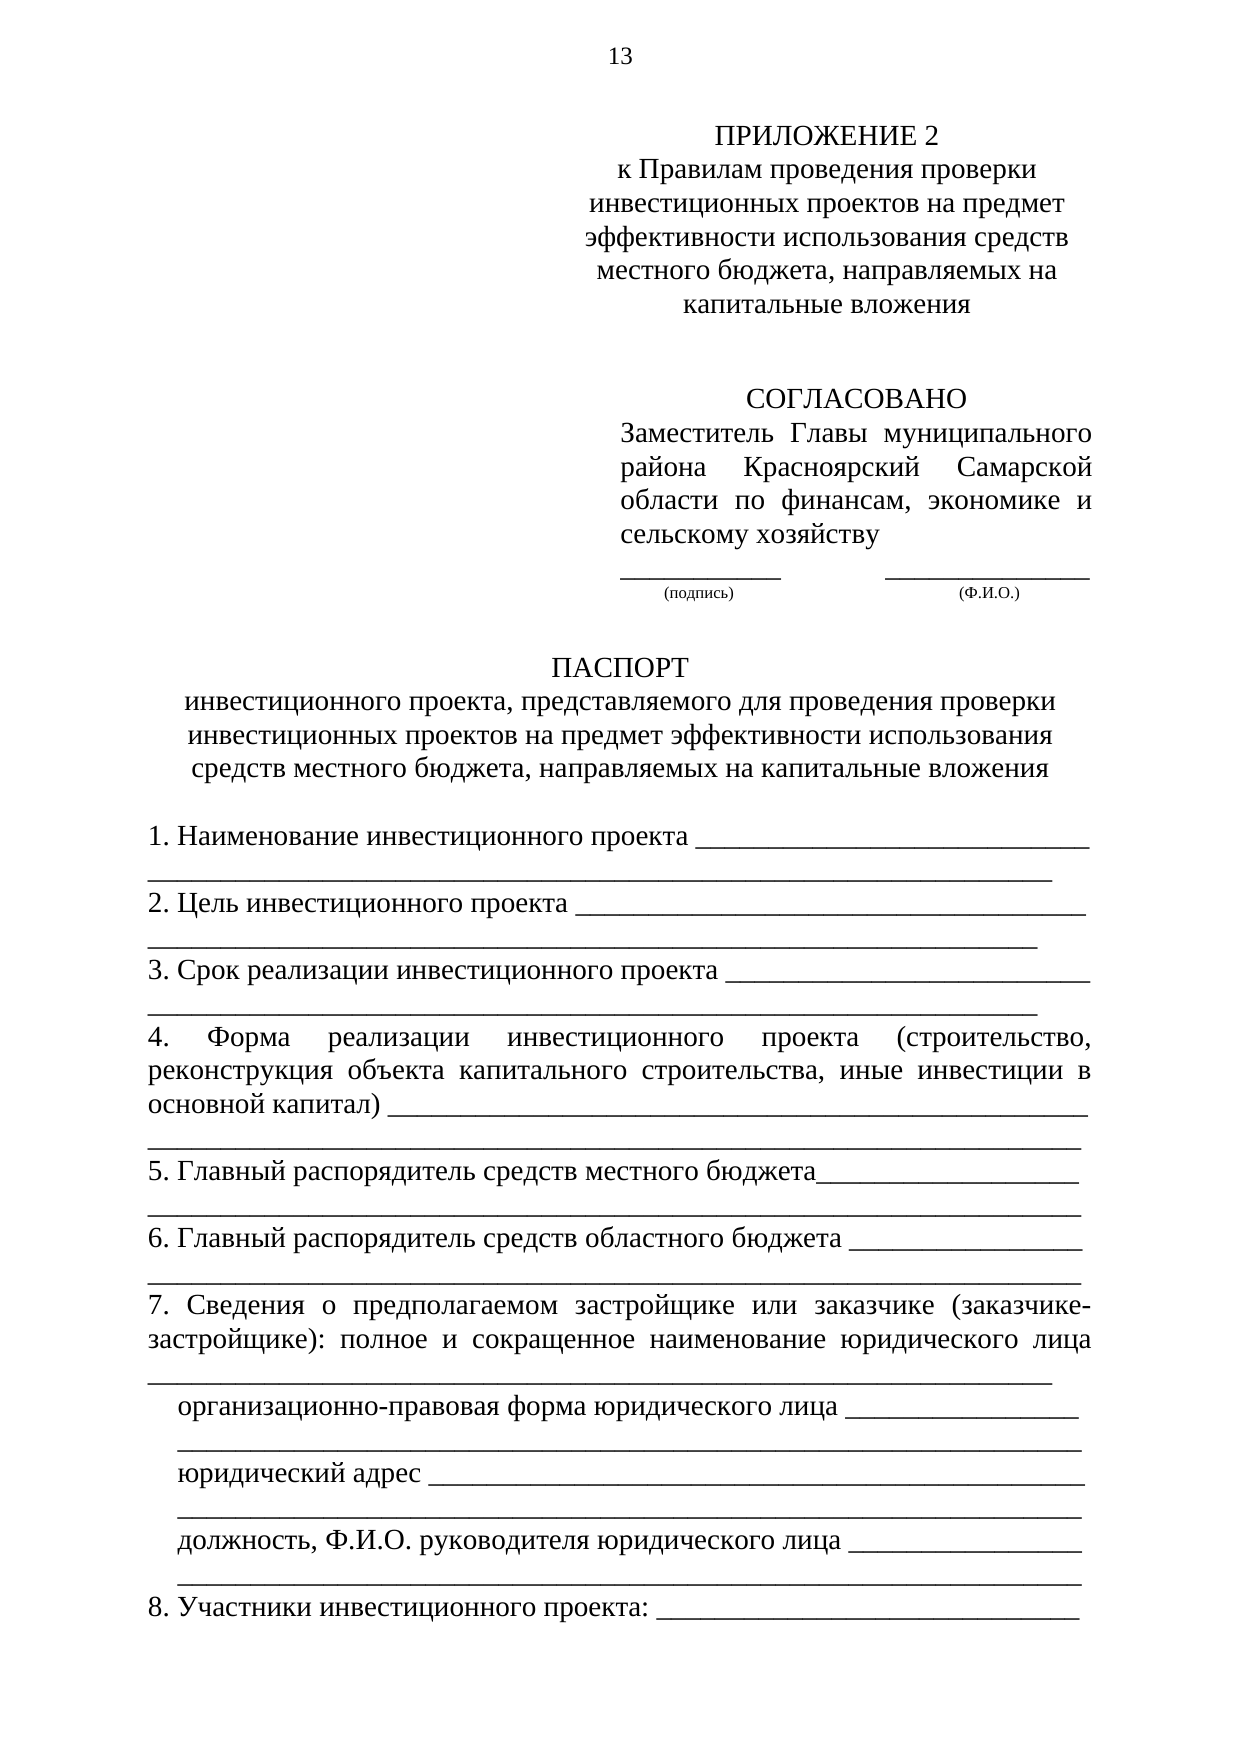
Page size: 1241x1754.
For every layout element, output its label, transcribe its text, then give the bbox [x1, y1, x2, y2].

text СОГЛАСОВАНО [620, 382, 1092, 415]
text ______________________________________________________________ [148, 1421, 1092, 1455]
text ________________________________________________________________ [148, 1119, 1092, 1153]
text 3. Срок реализации инвестиционного проекта _________________________ [148, 952, 1092, 985]
text 4. Форма реализации инвестиционного проекта (строительство, реконструкция объекта капитального строительства, иные инвестиции в основной капитал) ________________________________________________ [148, 1019, 1092, 1119]
text 2. Цель инвестиционного проекта ___________________________________ [148, 885, 1092, 918]
text ___________ ______________ [620, 549, 1092, 583]
text _____________________________________________________________ [148, 985, 1092, 1019]
text (подпись) (Ф.И.О.) [620, 583, 1092, 602]
text 1. Наименование инвестиционного проекта ___________________________ [148, 818, 1092, 851]
text 5. Главный распорядитель средств местного бюджета__________________ [148, 1153, 1092, 1187]
text Заместитель Главы муниципального района Красноярский Самарской области по финансам, экономике и сельскому хозяйству [620, 415, 1092, 549]
text ________________________________________________________________ [148, 1187, 1092, 1220]
text к Правилам проведения проверки инвестиционных проектов на предмет эффективности использования средств местного бюджета, направляемых на капитальные вложения [561, 152, 1092, 319]
text 7. Сведения о предполагаемом застройщике или заказчике (заказчике-застройщике): полное и сокращенное наименование юридического лица ______________________________________________________________ [148, 1287, 1092, 1388]
text ______________________________________________________________ [148, 851, 1092, 885]
text ______________________________________________________________ [148, 1556, 1092, 1589]
text ________________________________________________________________ [148, 1254, 1092, 1287]
text организационно-правовая форма юридического лица ________________ [148, 1388, 1092, 1421]
text юридический адрес _____________________________________________ [148, 1455, 1092, 1488]
text 6. Главный распорядитель средств областного бюджета ________________ [148, 1220, 1092, 1254]
text ПРИЛОЖЕНИЕ 2 [561, 118, 1092, 152]
text должность, Ф.И.О. руководителя юридического лица ________________ [148, 1522, 1092, 1556]
text ПАСПОРТ [148, 650, 1092, 683]
text _____________________________________________________________ [148, 918, 1092, 952]
text инвестиционного проекта, представляемого для проведения проверки инвестиционных проектов на предмет эффективности использования средств местного бюджета, направляемых на капитальные вложения [148, 683, 1092, 784]
text 8. Участники инвестиционного проекта: _____________________________ [148, 1589, 1092, 1623]
text ______________________________________________________________ [148, 1488, 1092, 1522]
